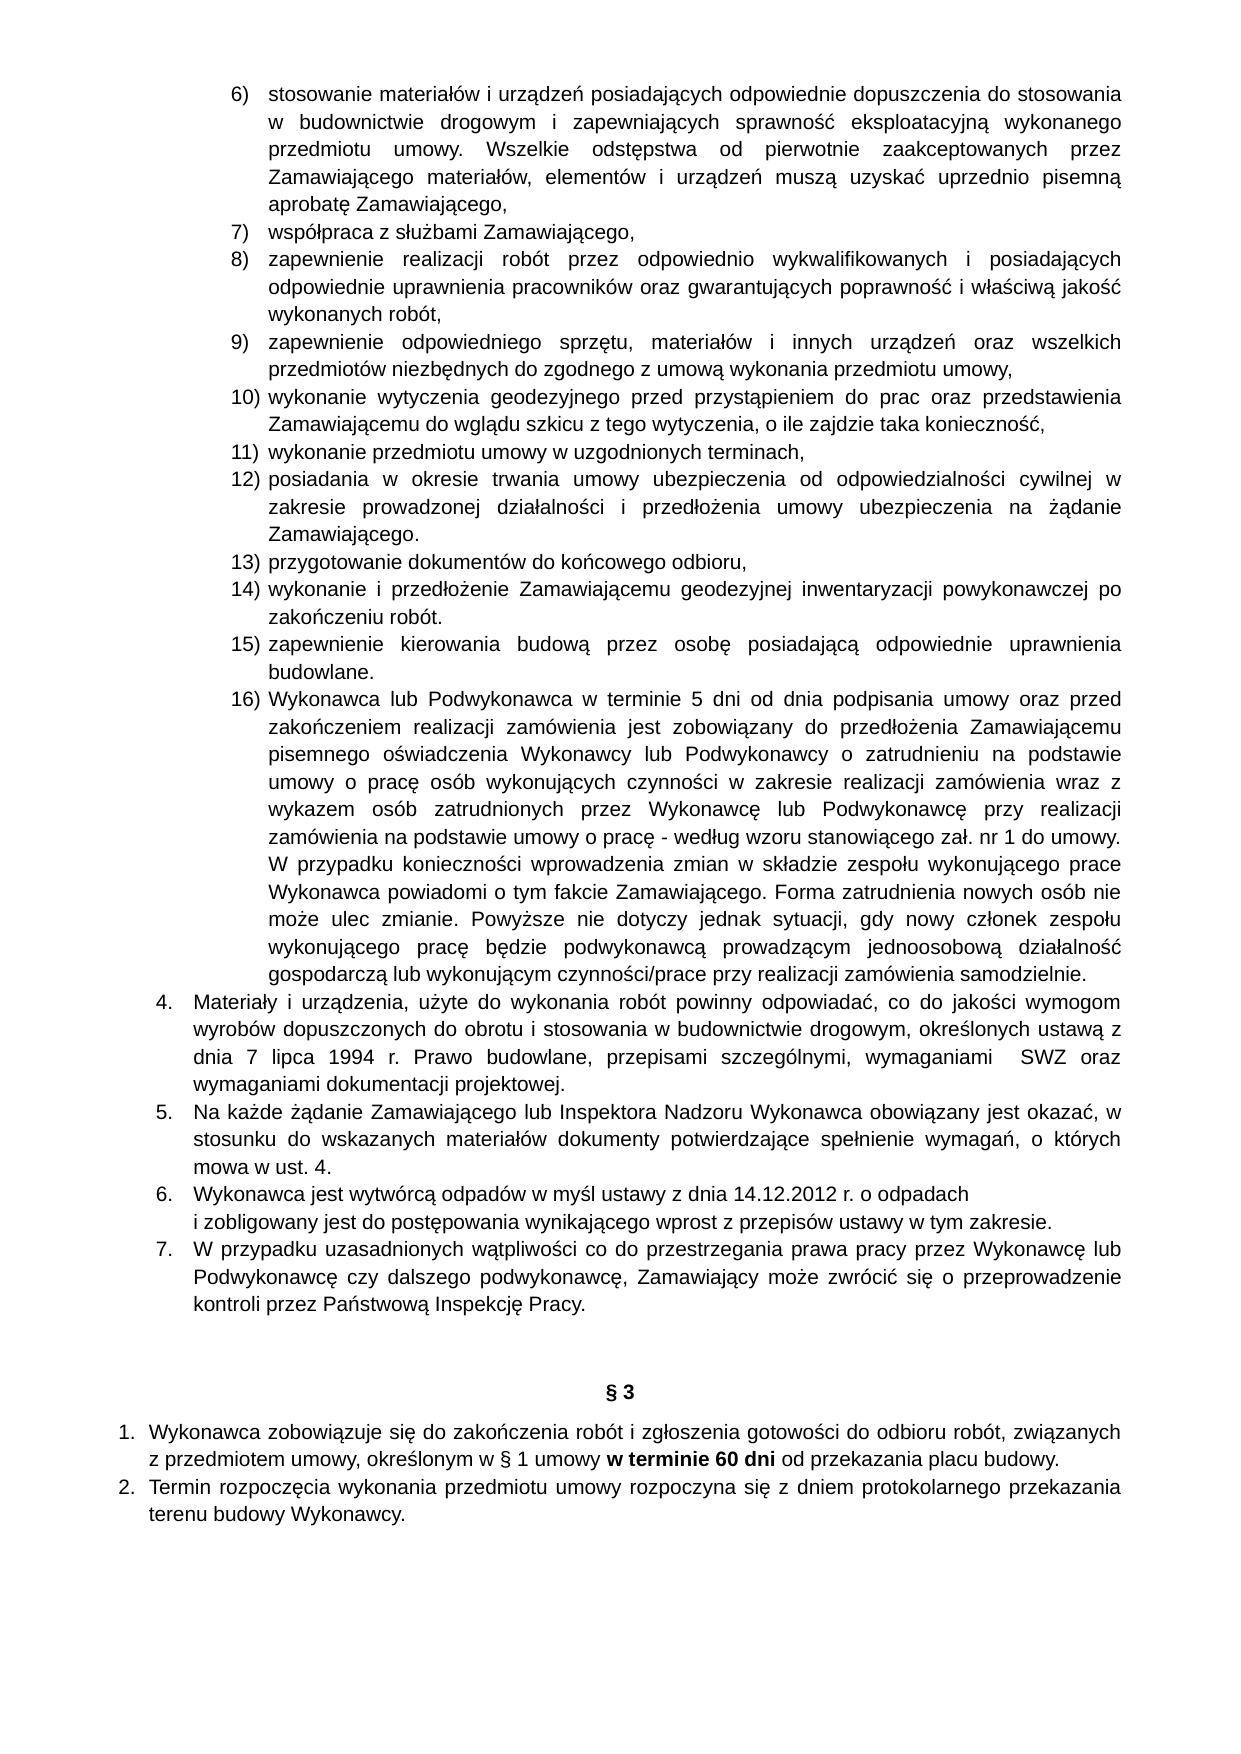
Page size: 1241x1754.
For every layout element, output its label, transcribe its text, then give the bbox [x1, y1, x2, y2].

list posiadania w okresie trwania umowy ubezpieczenia od odpowiedzialności cywilnej w zakresie prowadzonej działalności i przedłożenia umowy ubezpieczenia na żądanie Zamawiającego. [231, 467, 1122, 546]
list wykonanie i przedłożenie Zamawiającemu geodezyjnej inwentaryzacji powykonawczej po zakończeniu robót. [231, 577, 1122, 628]
subtitle § 3 [147, 1379, 1093, 1403]
list W przypadku uzasadnionych wątpliwości co do przestrzegania prawa pracy przez Wykonawcę lub Podwykonawcę czy dalszego podwykonawcę, Zamawiający może zwrócić się o przeprowadzenie kontroli przez Państwową Inspekcję Pracy. [156, 1237, 1122, 1316]
list zapewnienie realizacji robót przez odpowiednio wykwalifikowanych i posiadających odpowiednie uprawnienia pracowników oraz gwarantujących poprawność i właściwą jakość wykonanych robót, [231, 247, 1122, 326]
list Wykonawca lub Podwykonawca w terminie 5 dni od dnia podpisania umowy oraz przed zakończeniem realizacji zamówienia jest zobowiązany do przedłożenia Zamawiającemu pisemnego oświadczenia Wykonawcy lub Podwykonawcy o zatrudnieniu na podstawie umowy o pracę osób wykonujących czynności w zakresie realizacji zamówienia wraz z wykazem osób zatrudnionych przez Wykonawcę lub Podwykonawcę przy realizacji zamówienia na podstawie umowy o pracę - według wzoru stanowiącego zał. nr 1 do umowy. W przypadku konieczności wprowadzenia zmian w składzie zespołu wykonującego prace Wykonawca powiadomi o tym fakcie Zamawiającego. Forma zatrudnienia nowych osób nie może ulec zmianie. Powyższe nie dotyczy jednak sytuacji, gdy nowy członek zespołu wykonującego pracę będzie podwykonawcą prowadzącym jednoosobową działalność gospodarczą lub wykonującym czynności/prace przy realizacji zamówienia samodzielnie. [231, 687, 1122, 986]
list zapewnienie odpowiedniego sprzętu, materiałów i innych urządzeń oraz wszelkich przedmiotów niezbędnych do zgodnego z umową wykonania przedmiotu umowy, [231, 329, 1122, 381]
list wykonanie wytyczenia geodezyjnego przed przystąpieniem do prac oraz przedstawienia Zamawiającemu do wglądu szkicu z tego wytyczenia, o ile zajdzie taka konieczność, [231, 384, 1122, 436]
list Materiały i urządzenia, użyte do wykonania robót powinny odpowiadać, co do jakości wymogom wyrobów dopuszczonych do obrotu i stosowania w budownictwie drogowym, określonych ustawą z dnia 7 lipca 1994 r. Prawo budowlane, przepisami szczególnymi, wymaganiami SWZ oraz wymaganiami dokumentacji projektowej. [156, 989, 1122, 1096]
list zapewnienie kierowania budową przez osobę posiadającą odpowiednie uprawnienia budowlane. [231, 632, 1122, 683]
list Termin rozpoczęcia wykonania przedmiotu umowy rozpoczyna się z dniem protokolarnego przekazania terenu budowy Wykonawcy. [118, 1474, 1123, 1526]
list Wykonawca zobowiązuje się do zakończenia robót i zgłoszenia gotowości do odbioru robót, związanych z przedmiotem umowy, określonym w § 1 umowy w terminie 60 dni od przekazania placu budowy. [118, 1419, 1123, 1471]
list wykonanie przedmiotu umowy w uzgodnionych terminach, [231, 439, 1122, 463]
list stosowanie materiałów i urządzeń posiadających odpowiednie dopuszczenia do stosowania w budownictwie drogowym i zapewniających sprawność eksploatacyjną wykonanego przedmiotu umowy. Wszelkie odstępstwa od pierwotnie zaakceptowanych przez Zamawiającego materiałów, elementów i urządzeń muszą uzyskać uprzednio pisemną aprobatę Zamawiającego, [231, 82, 1122, 216]
list współpraca z służbami Zamawiającego, [231, 219, 1122, 243]
list Wykonawca jest wytwórcą odpadów w myśl ustawy z dnia 14.12.2012 r. o odpadach [156, 1182, 1122, 1206]
text i zobligowany jest do postępowania wynikającego wprost z przepisów ustawy w tym zakresie. [193, 1209, 1122, 1233]
list Na każde żądanie Zamawiającego lub Inspektora Nadzoru Wykonawca obowiązany jest okazać, w stosunku do wskazanych materiałów dokumenty potwierdzające spełnienie wymagań, o których mowa w ust. 4. [156, 1099, 1122, 1178]
list przygotowanie dokumentów do końcowego odbioru, [231, 549, 1122, 573]
